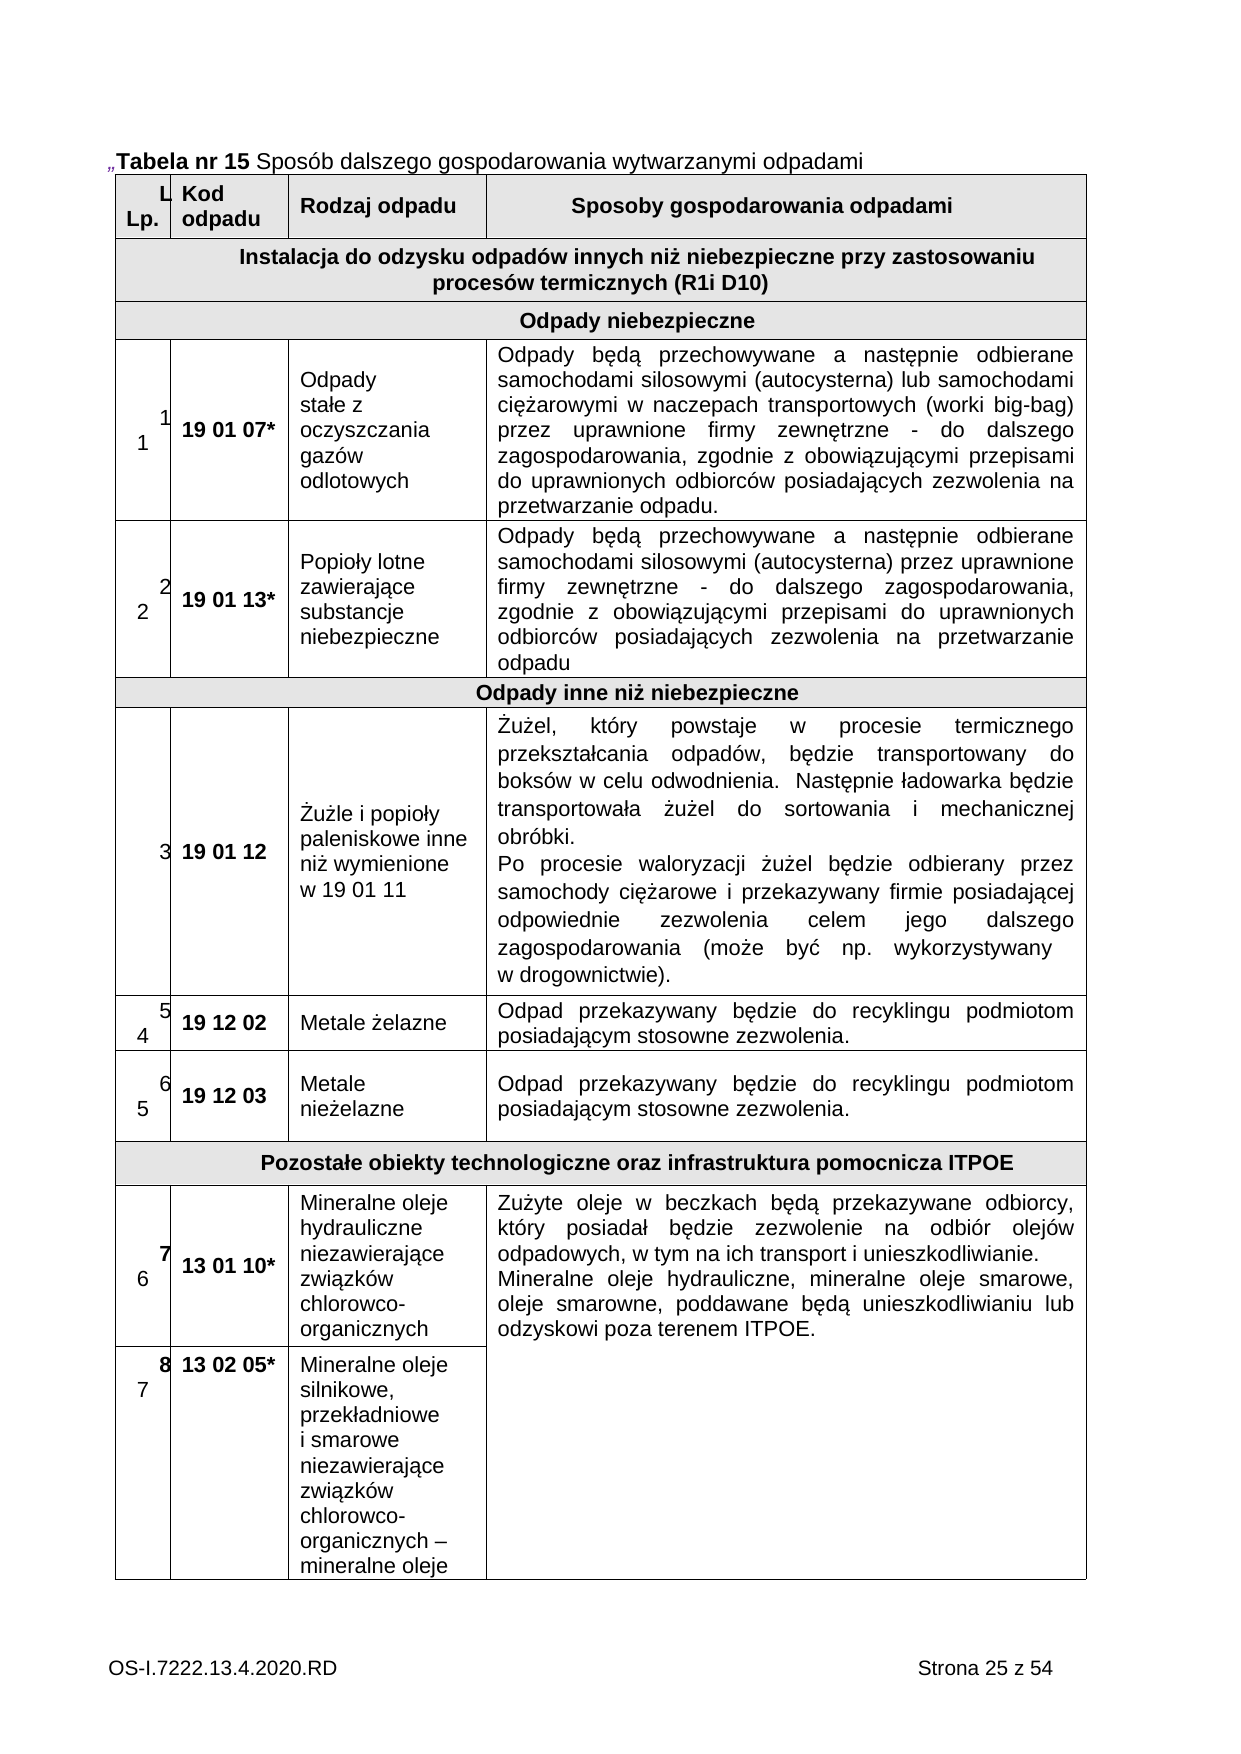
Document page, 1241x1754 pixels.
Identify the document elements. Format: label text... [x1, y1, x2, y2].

table_cell 87 [116, 1347, 170, 1579]
table_cell Odpady inne niż niebezpieczne [116, 678, 1086, 707]
table_cell Odpady będą przechowywane a następnie odbierane samochodami silosowymi (autocysterna) przez uprawnione firmy zewnętrzne - do dalszego zagospodarowania, zgodnie z obowiązującymi przepisami do uprawnionych odbiorców posiadających zezwolenia na przetwarzanie odpadu [487, 521, 1086, 677]
table_cell 3 [116, 708, 170, 995]
table_cell Odpady stałe z oczyszczania gazów odlotowych [289, 340, 486, 520]
table_header Sposoby gospodarowania odpadami [487, 175, 1086, 237]
table_header Kod odpadu [171, 175, 288, 237]
table_cell 19 12 03 [171, 1051, 288, 1141]
table_cell 19 12 02 [171, 996, 288, 1050]
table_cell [289, 1347, 486, 1579]
table_cell 19 01 07* [171, 340, 288, 520]
table_cell Odpady będą przechowywane a następnie odbierane samochodami silosowymi (autocysterna) lub samochodami ciężarowymi w naczepach transportowych (worki big-bag) przez uprawnione firmy zewnętrzne - do dalszego zagospodarowania, zgodnie z obowiązującymi przepisami do uprawnionych odbiorców posiadających zezwolenia na przetwarzanie odpadu. [487, 340, 1086, 520]
table_cell Mineralne oleje hydrauliczne niezawierające związków chlorowco-organicznych [289, 1186, 486, 1346]
table_cell 54 [116, 996, 170, 1050]
table_cell Metale żelazne [289, 996, 486, 1050]
table_cell 11 [116, 340, 170, 520]
text „Tabela nr 15 Sposób dalszego gospodarowania wytwarzanymi odpadami [108, 148, 1092, 174]
table_cell Żużle i popioły paleniskowe inne niż wymienione w 19 01 11 [289, 708, 486, 995]
table_cell Pozostałe obiekty technologiczne oraz infrastruktura pomocnicza ITPOE [116, 1142, 1086, 1184]
table_cell Odpad przekazywany będzie do recyklingu podmiotom posiadającym stosowne zezwolenia. [487, 1051, 1086, 1141]
table_cell 22 [116, 521, 170, 677]
table_cell 76 [116, 1186, 170, 1346]
table_cell 19 01 13* [171, 521, 288, 677]
table_cell Żużel, który powstaje w procesie termicznego przekształcania odpadów, będzie transportowany do boksów w celu odwodnienia. Następnie ładowarka będzie transportowała żużel do sortowania i mechanicznej obróbki. Po procesie waloryzacji żużel będzie odbierany przez samochody ciężarowe i przekazywany firmie posiadającej odpowiednie zezwolenia celem jego dalszego zagospodarowania (może być np. wykorzystywany w drogownictwie). [487, 708, 1086, 995]
table_cell Odpady niebezpieczne [116, 302, 1086, 339]
table_cell Odpad przekazywany będzie do recyklingu podmiotom posiadającym stosowne zezwolenia. [487, 996, 1086, 1050]
table_cell 19 01 12 [171, 708, 288, 995]
table_cell 13 02 05* [171, 1347, 288, 1579]
table_cell 13 01 10* [171, 1186, 288, 1346]
table_cell Metale nieżelazne [289, 1051, 486, 1141]
table_cell Zużyte oleje w beczkach będą przekazywane odbiorcy, który posiadał będzie zezwolenie na odbiór olejów odpadowych, w tym na ich transport i unieszkodliwianie. Mineralne oleje hydrauliczne, mineralne oleje smarowe, oleje smarowne, poddawane będą unieszkodliwianiu lub odzyskowi poza terenem ITPOE. [487, 1186, 1086, 1579]
table_cell Popioły lotne zawierające substancje niebezpieczne [289, 521, 486, 677]
table_header LLp. [116, 175, 170, 237]
table_header Rodzaj odpadu [289, 175, 486, 237]
table_cell 65 [116, 1051, 170, 1141]
table_cell Instalacja do odzysku odpadów innych niż niebezpieczne przy zastosowaniu procesów termicznych (R1i D10) [116, 239, 1086, 301]
